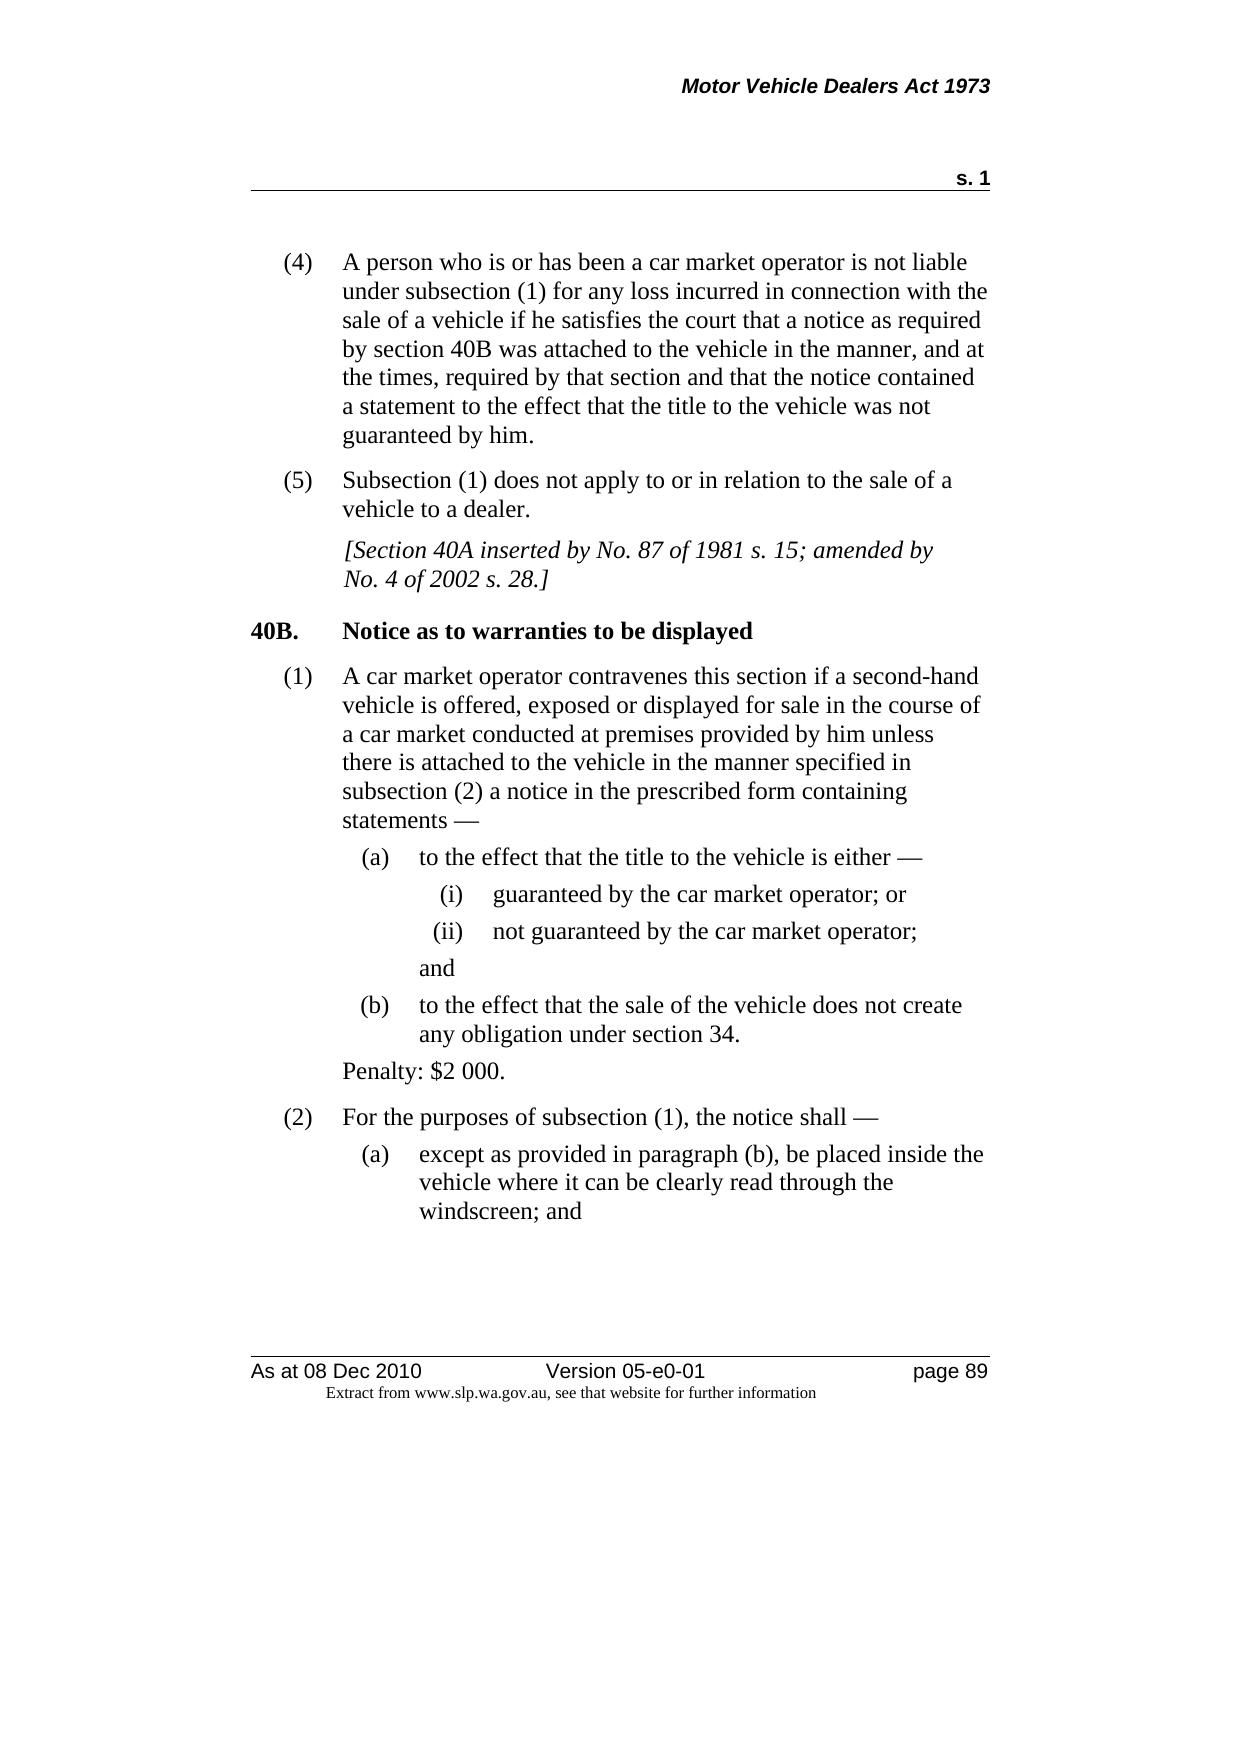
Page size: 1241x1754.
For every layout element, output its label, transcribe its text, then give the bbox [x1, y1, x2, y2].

text (a) to the effect that the title to the vehicle is either — [251, 842, 990, 871]
text (2) For the purposes of subsection (1), the notice shall — [251, 1102, 990, 1130]
text and [251, 953, 990, 982]
text Penalty: $2 000. [251, 1056, 990, 1085]
text [Section 40A inserted by No. 87 of 1981 s. 15; amended by No. 4 of 2002 s. 28.] [251, 535, 990, 593]
text (5) Subsection (1) does not apply to or in relation to the sale of a vehicle to a dealer. [251, 465, 990, 523]
text (1) A car market operator contravenes this section if a second-hand vehicle is offered, exposed or displayed for sale in the course of a car market conducted at premises provided by him unless there is attached to the vehicle in the manner specified in subsection (2) a notice in the prescribed form containing statements — [251, 661, 990, 834]
text (4) A person who is or has been a car market operator is not liable under subsection (1) for any loss incurred in connection with the sale of a vehicle if he satisfies the court that a notice as required by section 40B was attached to the vehicle in the manner, and at the times, required by that section and that the notice contained a statement to the effect that the title to the vehicle was not guaranteed by him. [251, 247, 990, 449]
text (a) except as provided in paragraph (b), be placed inside the vehicle where it can be clearly read through the windscreen; and [251, 1139, 990, 1225]
text (ii) not guaranteed by the car market operator; [251, 916, 990, 945]
subtitle 40B. Notice as to warranties to be displayed [251, 616, 990, 644]
text (b) to the effect that the sale of the vehicle does not create any obligation under section 34. [251, 990, 990, 1048]
text (i) guaranteed by the car market operator; or [251, 879, 990, 908]
